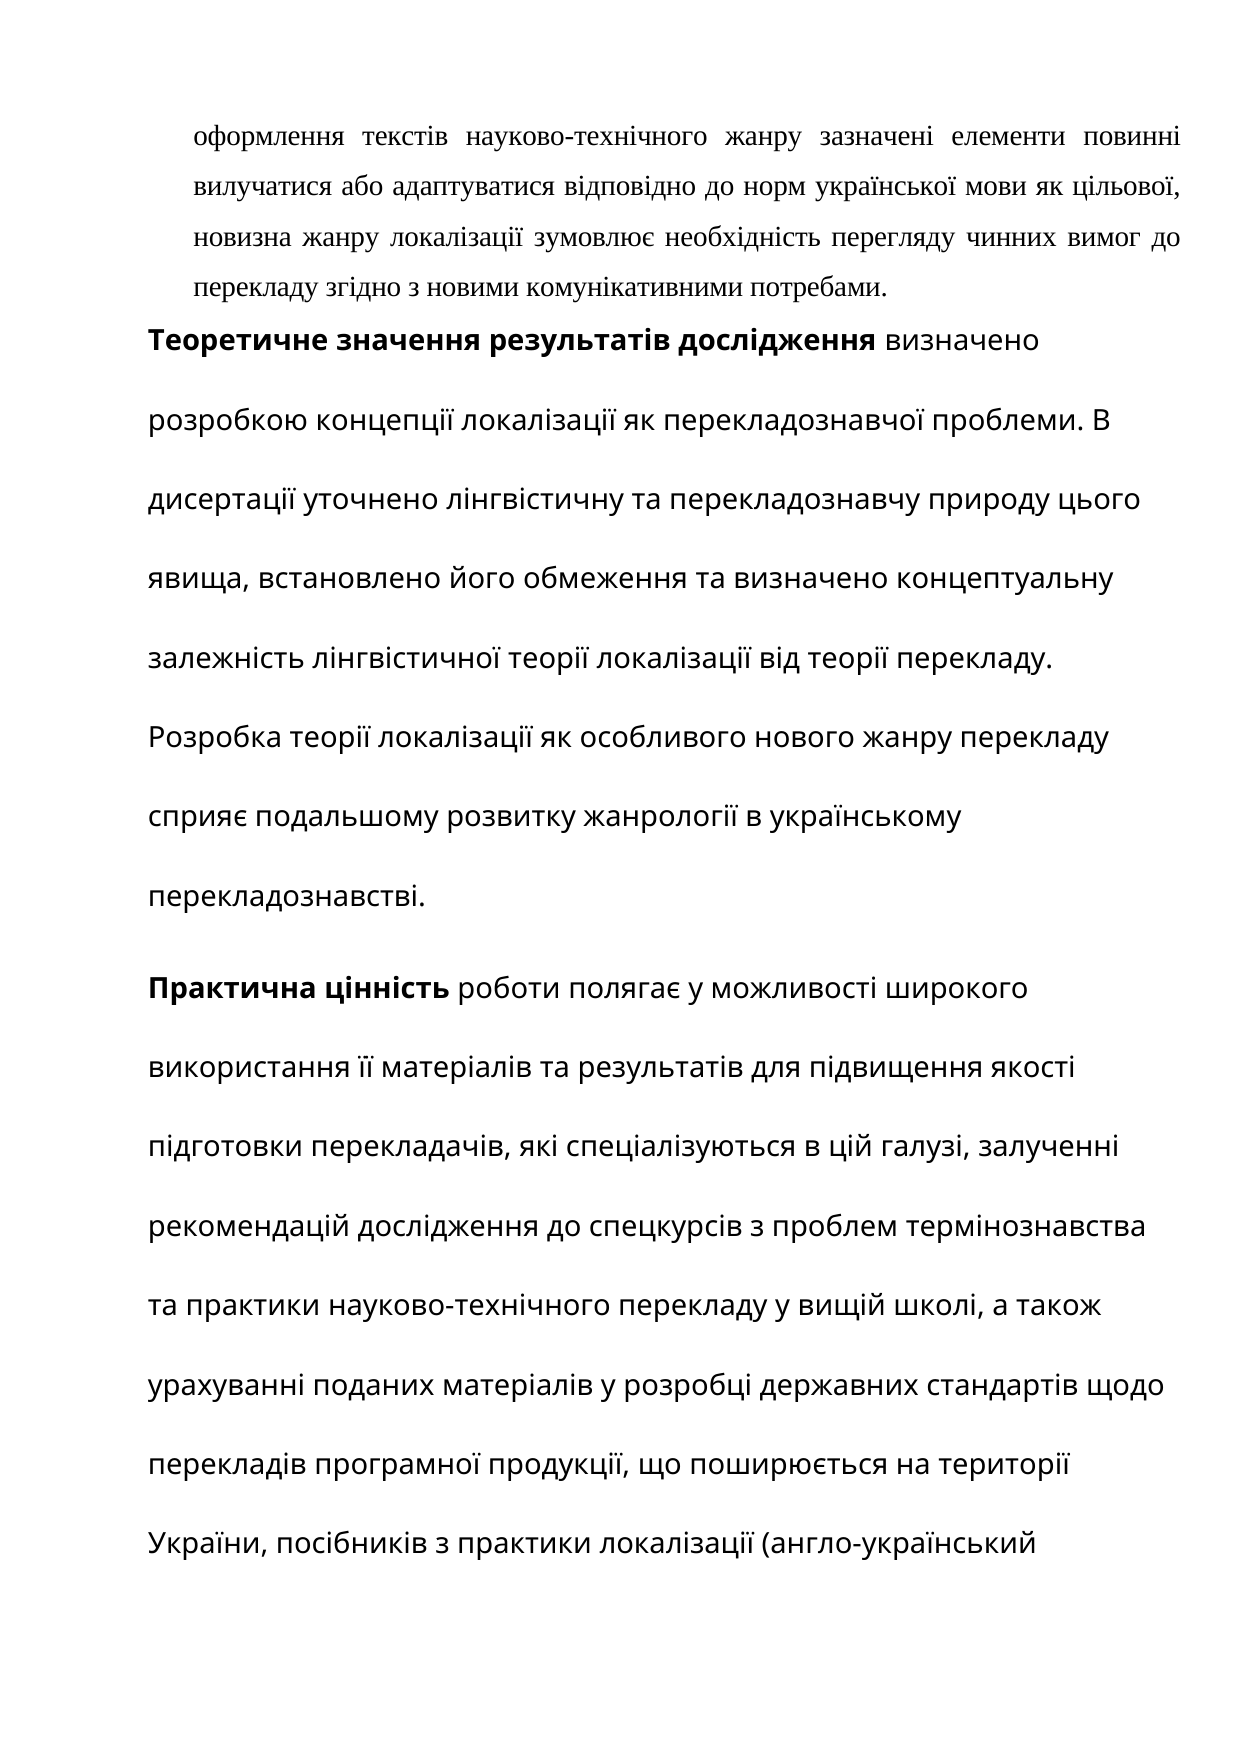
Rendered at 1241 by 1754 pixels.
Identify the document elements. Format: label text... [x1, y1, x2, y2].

text Теоретичне значення результатів дослідження визначено розробкою концепції локалізації як перекладознавчої проблеми. В дисертації уточнено лінгвістичну та перекладознавчу природу цього явища, встановлено його обмеження та визначено концептуальну залежність лінгвістичної теорії локалізації від теорії перекладу. Розробка теорії локалізації як особливого нового жанру перекладу сприяє подальшому розвитку жанрології в українському перекладознавстві. [148, 319, 1181, 915]
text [148, 967, 1181, 1562]
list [156, 118, 1181, 303]
